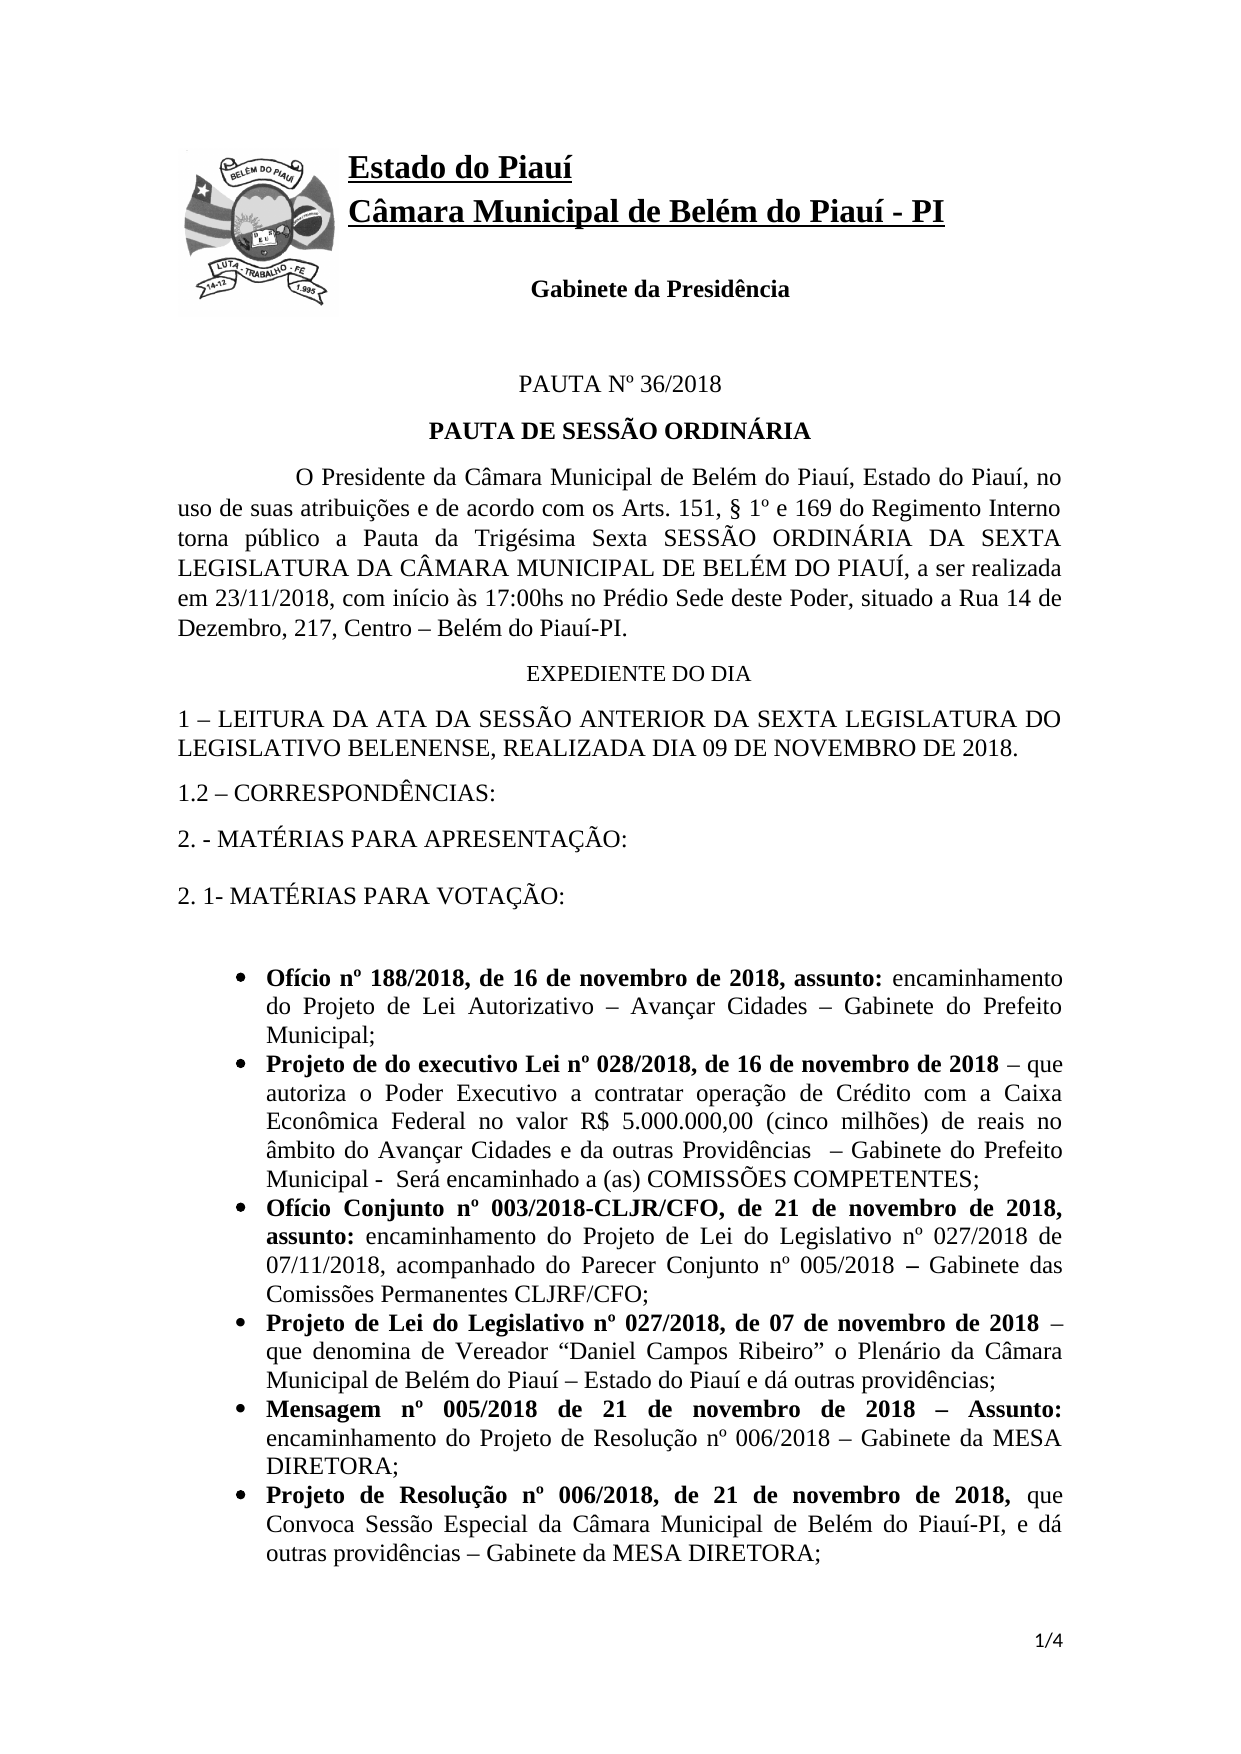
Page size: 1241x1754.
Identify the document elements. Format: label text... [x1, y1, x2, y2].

list Ofício nº 188/2018, de 16 de novembro de 2018, assunto: encaminhamento do Projeto de Lei Autorizativo – Avançar Cidades – Gabinete do Prefeito Municipal; [236, 963, 1063, 1049]
list Projeto de do executivo Lei nº 028/2018, de 16 de novembro de 2018 – que autoriza o Poder Executivo a contratar operação de Crédito com a Caixa Econômica Federal no valor R$ 5.000.000,00 (cinco milhões) de reais no âmbito do Avançar Cidades e da outras Providências – Gabinete do Prefeito Municipal - Será encaminhado a (as) COMISSÕES COMPETENTES; [236, 1049, 1063, 1193]
list 2. 1- MATÉRIAS PARA VOTAÇÃO: [177, 881, 1063, 910]
table_header [27, 148, 339, 369]
text PAUTA Nº 36/2018 [177, 369, 1063, 398]
list Mensagem nº 005/2018 de 21 de novembro de 2018 – Assunto: encaminhamento do Projeto de Resolução nº 006/2018 – Gabinete da MESA DIRETORA; [236, 1394, 1063, 1480]
text O Presidente da Câmara Municipal de Belém do Piauí, Estado do Piauí, no uso de suas atribuições e de acordo com os Arts. 151, § 1º e 169 do Regimento Interno torna público a Pauta da Trigésima Sexta SESSÃO ORDINÁRIA DA SEXTA LEGISLATURA DA CÂMARA MUNICIPAL DE BELÉM DO PIAUÍ, a ser realizada em 23/11/2018, com início às 17:00hs no Prédio Sede deste Poder, situado a Rua 14 de Dezembro, 217, Centro – Belém do Piauí-PI. [177, 462, 1063, 642]
text 1 – LEITURA DA ATA DA SESSÃO ANTERIOR DA SEXTA LEGISLATURA DO LEGISLATIVO BELENENSE, REALIZADA DIA 09 DE NOVEMBRO DE 2018. [177, 704, 1063, 762]
text 1.2 – CORRESPONDÊNCIAS: [177, 778, 1063, 807]
list Projeto de Lei do Legislativo nº 027/2018, de 07 de novembro de 2018 – que denomina de Vereador “Daniel Campos Ribeiro” o Plenário da Câmara Municipal de Belém do Piauí – Estado do Piauí e dá outras providências; [236, 1308, 1063, 1394]
text EXPEDIENTE DO DIA [215, 660, 1063, 686]
list Projeto de Resolução nº 006/2018, de 21 de novembro de 2018, que Convoca Sessão Especial da Câmara Municipal de Belém do Piauí-PI, e dá outras providências – Gabinete da MESA DIRETORA; [236, 1480, 1063, 1566]
list Ofício Conjunto nº 003/2018-CLJR/CFO, de 21 de novembro de 2018, assunto: encaminhamento do Projeto de Lei do Legislativo nº 027/2018 de 07/11/2018, acompanhado do Parecer Conjunto nº 005/2018 – Gabinete das Comissões Permanentes CLJRF/CFO; [236, 1193, 1063, 1308]
table_header Estado do Piauí Câmara Municipal de Belém do Piauí - PI Gabinete da Presidência [340, 148, 1063, 369]
list 2. - MATÉRIAS PARA APRESENTAÇÃO: [177, 824, 1063, 852]
text PAUTA DE SESSÃO ORDINÁRIA [177, 416, 1063, 444]
